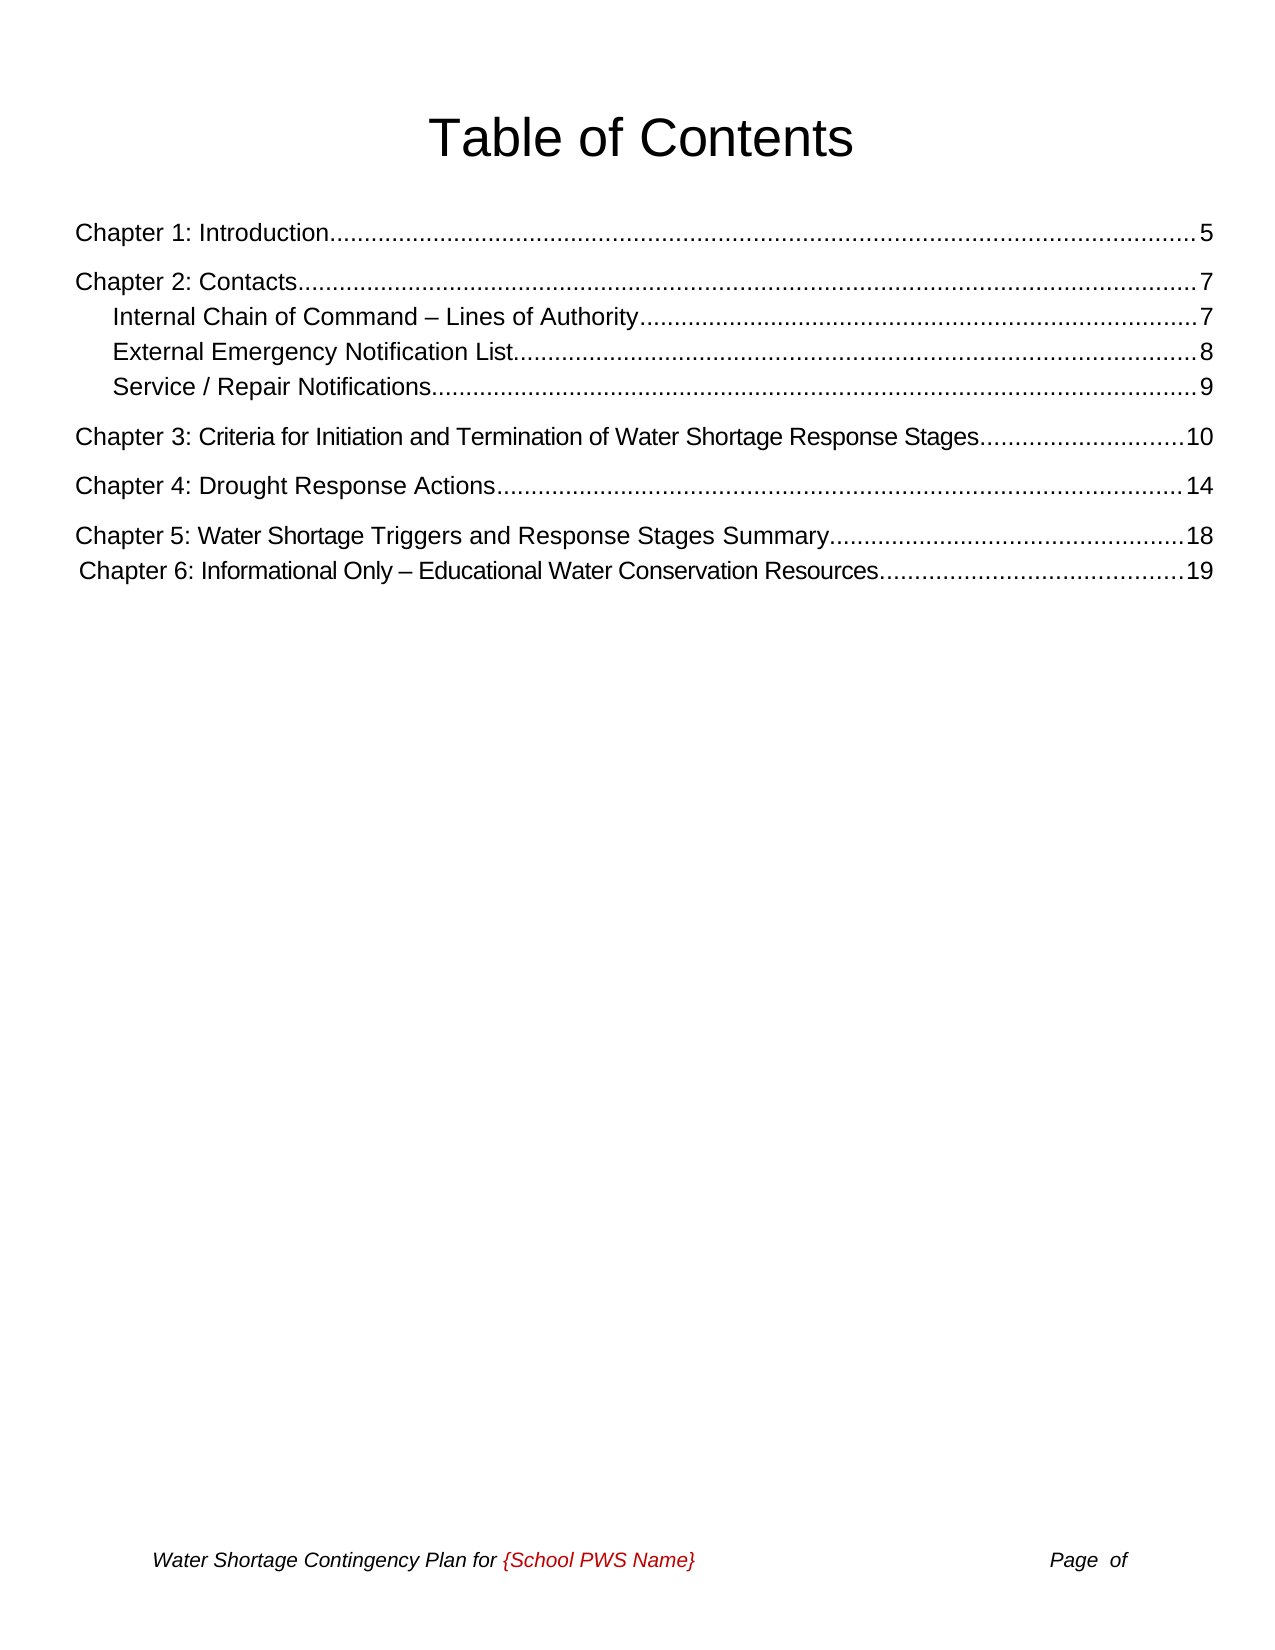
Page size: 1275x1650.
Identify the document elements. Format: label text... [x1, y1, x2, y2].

title Table of Contents [64, 105, 1218, 168]
